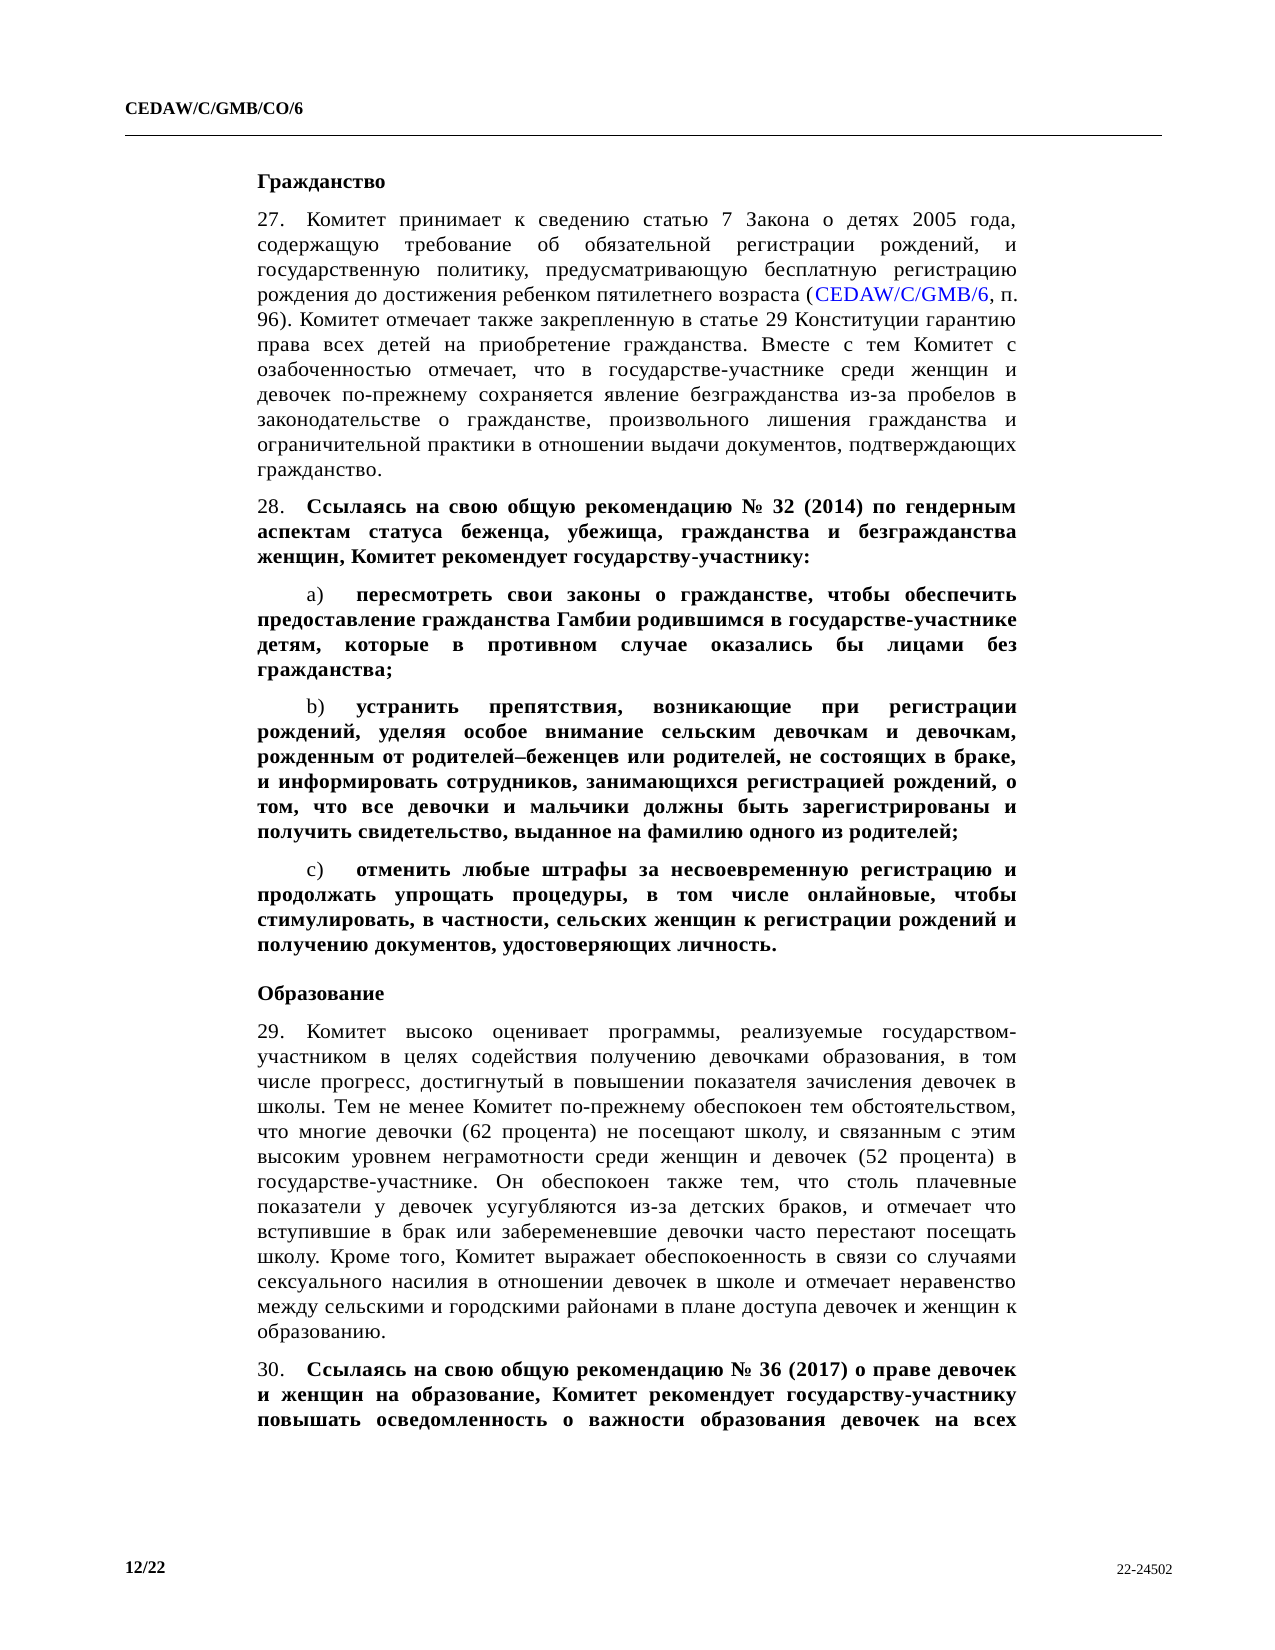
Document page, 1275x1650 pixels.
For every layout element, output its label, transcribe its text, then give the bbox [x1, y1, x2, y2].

text a) пересмотреть свои законы о гражданстве, чтобы обеспечить предоставление гражданства Гамбии родившимся в государстве-участнике детям, которые в противном случае оказались бы лицами без гражданства; [257, 581, 1018, 681]
text 28. Ссылаясь на свою общую рекомендацию № 32 (2014) по гендерным аспектам статуса беженца, убежища, гражданства и безгражданства женщин, Комитет рекомендует государству-участнику: [257, 493, 1018, 568]
text Гражданство [125, 168, 1019, 193]
text 27. Комитет принимает к сведению статью 7 Закона о детях 2005 года, содержащую требование об обязательной регистрации рождений, и государственную политику, предусматривающую бесплатную регистрацию рождения до достижения ребенком пятилетнего возраста (CEDAW/C/GMB/6, п. 96). Комитет отмечает также закрепленную в статье 29 Конституции гарантию права всех детей на приобретение гражданства. Вместе с тем Комитет с озабоченностью отмечает, что в государстве-участнике среди женщин и девочек по-прежнему сохраняется явление безгражданства из-за пробелов в законодательстве о гражданстве, произвольного лишения гражданства и ограничительной практики в отношении выдачи документов, подтверждающих гражданство. [257, 206, 1018, 481]
text Образование [125, 981, 1019, 1006]
text c) отменить любые штрафы за несвоевременную регистрацию и продолжать упрощать процедуры, в том числе онлайновые, чтобы стимулировать, в частности, сельских женщин к регистрации рождений и получению документов, удостоверяющих личность. [257, 856, 1018, 956]
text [257, 1356, 1018, 1431]
text b) устранить препятствия, возникающие при регистрации рождений, уделяя особое внимание сельским девочкам и девочкам, рожденным от родителей–беженцев или родителей, не состоящих в браке, и информировать сотрудников, занимающихся регистрацией рождений, о том, что все девочки и мальчики должны быть зарегистрированы и получить свидетельство, выданное на фамилию одного из родителей; [257, 693, 1018, 843]
text 29. Комитет высоко оценивает программы, реализуемые государством-участником в целях содействия получению девочками образования, в том числе прогресс, достигнутый в повышении показателя зачисления девочек в школы. Тем не менее Комитет по-прежнему обеспокоен тем обстоятельством, что многие девочки (62 процента) не посещают школу, и связанным с этим высоким уровнем неграмотности среди женщин и девочек (52 процента) в государстве-участнике. Он обеспокоен также тем, что столь плачевные показатели у девочек усугубляются из-за детских браков, и отмечает что вступившие в брак или забеременевшие девочки часто перестают посещать школу. Кроме того, Комитет выражает обеспокоенность в связи со случаями сексуального насилия в отношении девочек в школе и отмечает неравенство между сельскими и городскими районами в плане доступа девочек и женщин к образованию. [257, 1018, 1018, 1343]
